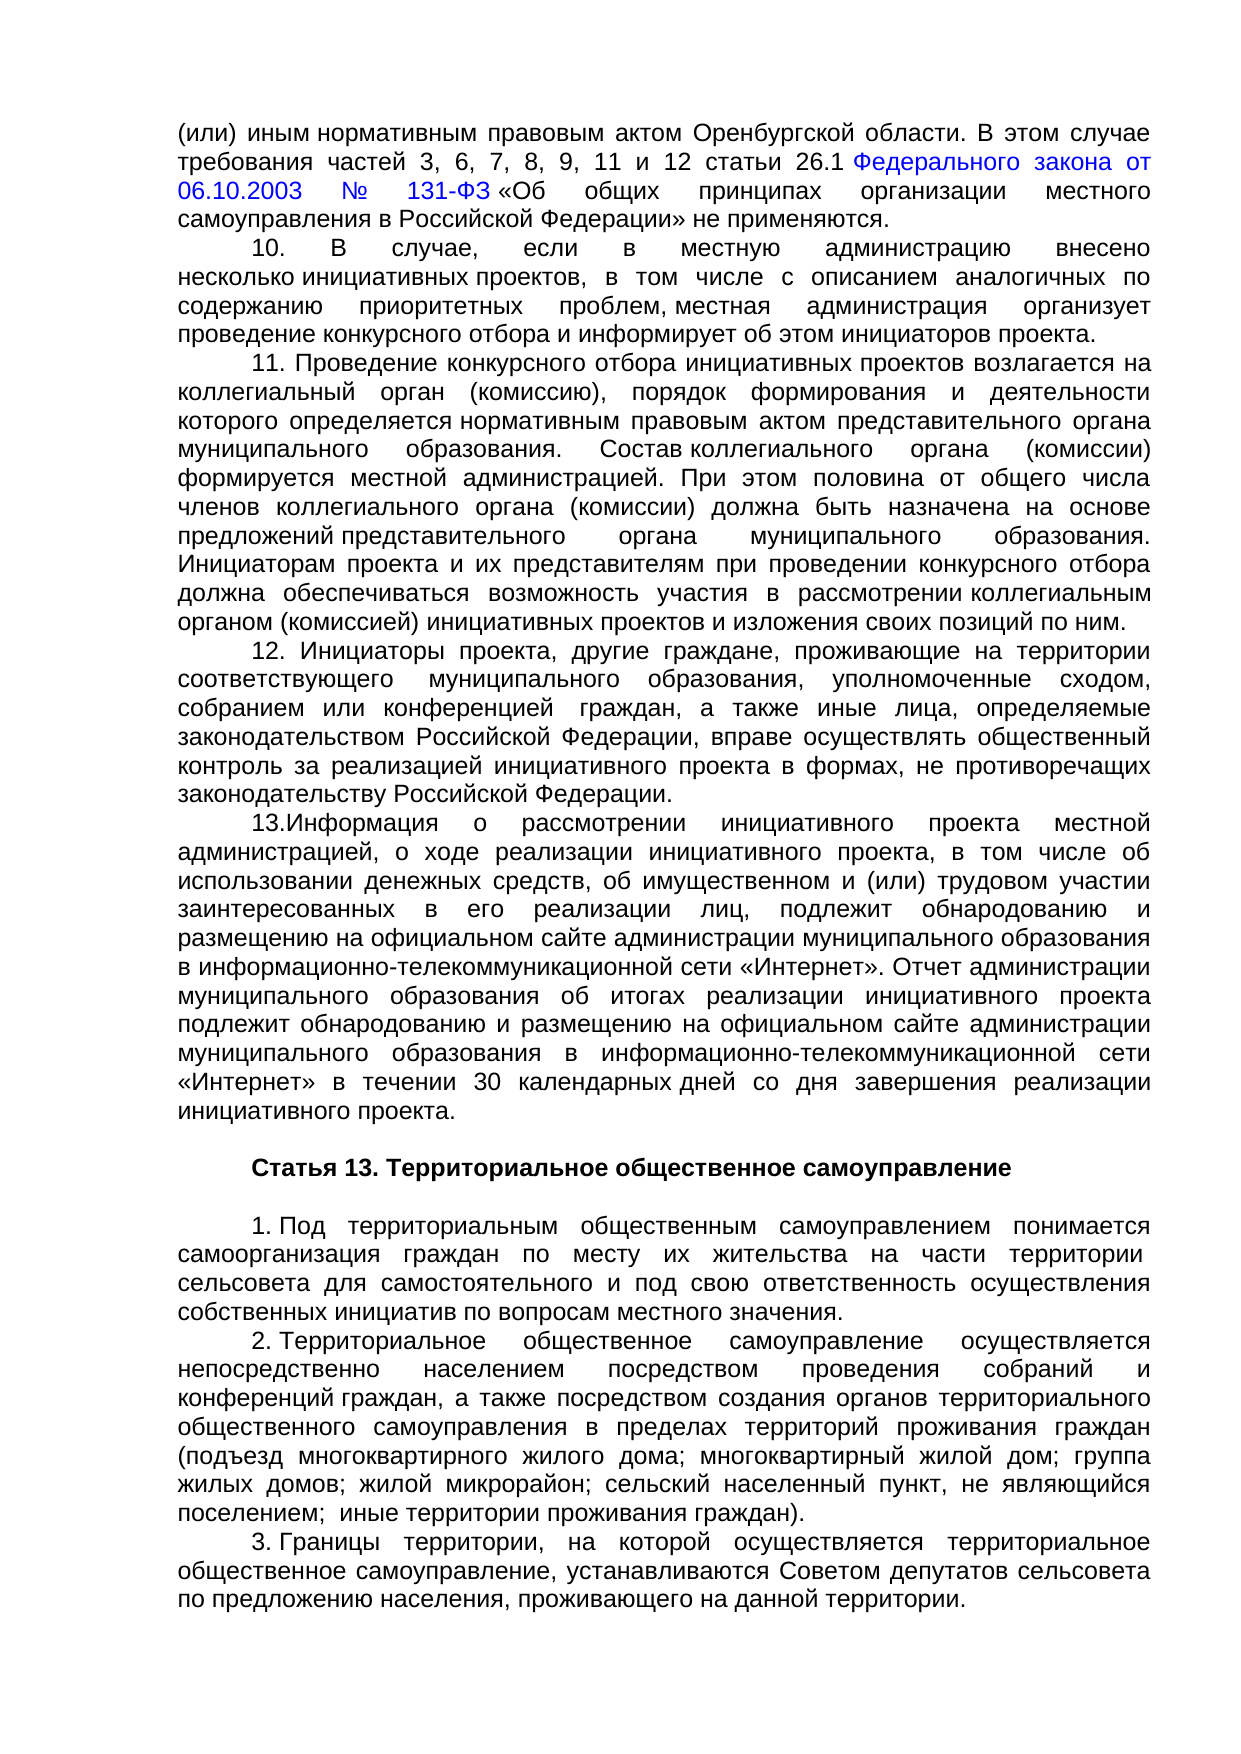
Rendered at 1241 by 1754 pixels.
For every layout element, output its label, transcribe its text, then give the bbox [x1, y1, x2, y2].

text 11. Проведение конкурсного отбора инициативных проектов возлагается на коллегиальный орган (комиссию), порядок формирования и деятельности которого определяется нормативным правовым актом представительного органа муниципального образования. Состав коллегиального органа (комиссии) формируется местной администрацией. При этом половина от общего числа членов коллегиального органа (комиссии) должна быть назначена на основе предложений представительного органа муниципального образования. Инициаторам проекта и их представителям при проведении конкурсного отбора должна обеспечиваться возможность участия в рассмотрении коллегиальным органом (комиссией) инициативных проектов и изложения своих позиций по ним. [177, 348, 1152, 636]
text 2. Территориальное общественное самоуправление осуществляется непосредственно населением посредством проведения собраний и конференций граждан, а также посредством создания органов территориального общественного самоуправления в пределах территорий проживания граждан (подъезд многоквартирного жилого дома; многоквартирный жилой дом; группа жилых домов; жилой микрорайон; сельский населенный пункт, не являющийся поселением; иные территории проживания граждан). [177, 1326, 1152, 1527]
text 3. Границы территории, на которой осуществляется территориальное общественное самоуправление, устанавливаются Советом депутатов сельсовета по предложению населения, проживающего на данной территории. [177, 1527, 1152, 1613]
text 13.Информация о рассмотрении инициативного проекта местной администрацией, о ходе реализации инициативного проекта, в том числе об использовании денежных средств, об имущественном и (или) трудовом участии заинтересованных в его реализации лиц, подлежит обнародованию и размещению на официальном сайте администрации муниципального образования в информационно-телекоммуникационной сети «Интернет». Отчет администрации муниципального образования об итогах реализации инициативного проекта подлежит обнародованию и размещению на официальном сайте администрации муниципального образования в информационно-телекоммуникационной сети «Интернет» в течении 30 календарных дней со дня завершения реализации инициативного проекта. [177, 808, 1152, 1124]
text 10. В случае, если в местную администрацию внесено несколько инициативных проектов, в том числе с описанием аналогичных по содержанию приоритетных проблем, местная администрация организует проведение конкурсного отбора и информирует об этом инициаторов проекта. [177, 233, 1152, 348]
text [177, 118, 1152, 233]
text 12. Инициаторы проекта, другие граждане, проживающие на территории соответствующего муниципального образования, уполномоченные сходом, собранием или конференцией граждан, а также иные лица, определяемые законодательством Российской Федерации, вправе осуществлять общественный контроль за реализацией инициативного проекта в формах, не противоречащих законодательству Российской Федерации. [177, 636, 1152, 808]
text Статья 13. Территориальное общественное самоуправление [177, 1153, 1152, 1182]
text 1. Под территориальным общественным самоуправлением понимается самоорганизация граждан по месту их жительства на части территории сельсовета для самостоятельного и под свою ответственность осуществления собственных инициатив по вопросам местного значения. [177, 1211, 1152, 1326]
